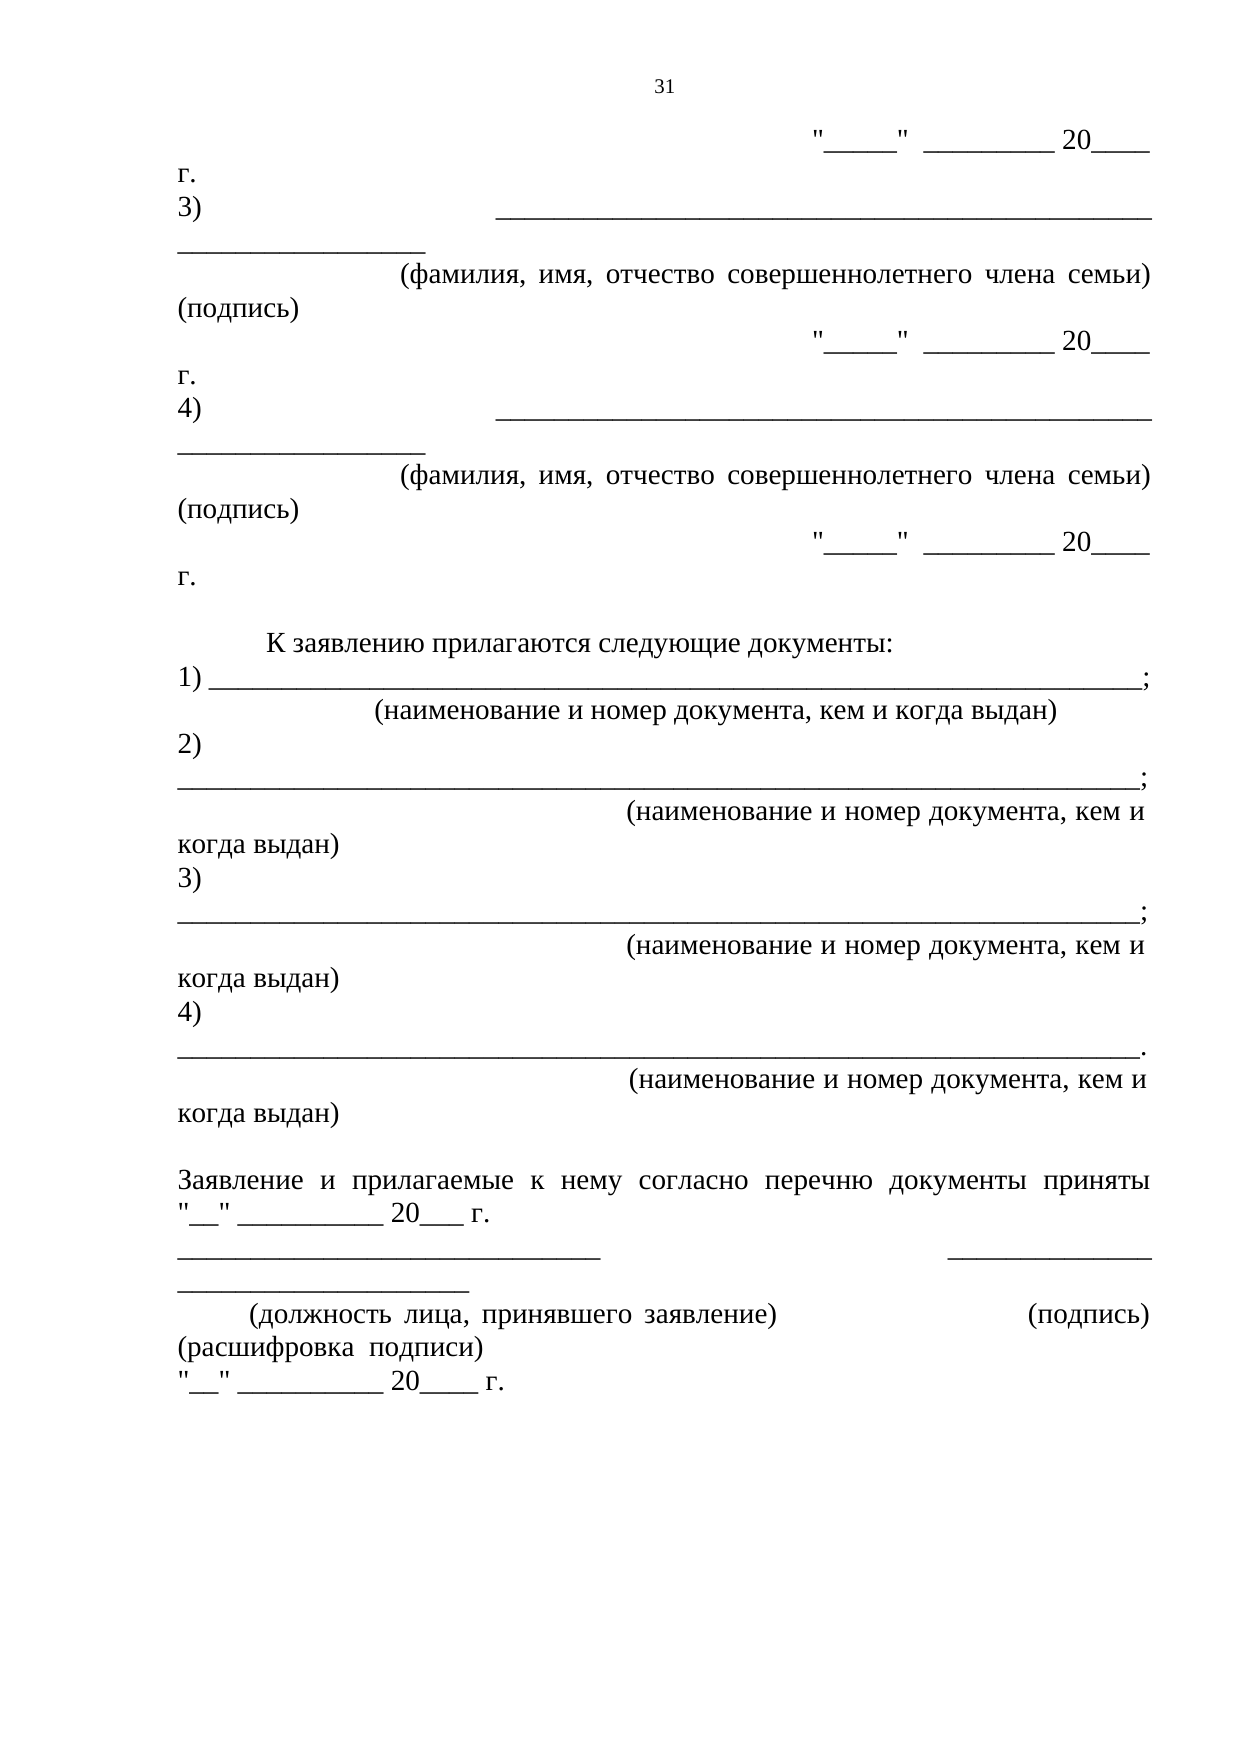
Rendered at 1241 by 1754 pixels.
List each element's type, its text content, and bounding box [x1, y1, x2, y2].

text (наименование и номер документа, кем и когда выдан) [177, 793, 1152, 860]
text _____________________________ ______________ ____________________ [177, 1229, 1152, 1296]
text 2) __________________________________________________________________; [177, 726, 1152, 793]
text 1) ________________________________________________________________; [177, 659, 1152, 692]
text "__" __________ 20____ г. [177, 1363, 1152, 1397]
text (фамилия, имя, отчество совершеннолетнего члена семьи) (подпись) [177, 457, 1152, 524]
text (наименование и номер документа, кем и когда выдан) [177, 927, 1152, 994]
text 4) _____________________________________________ _________________ [177, 390, 1152, 457]
text Заявление и прилагаемые к нему согласно перечню документы приняты "__" __________ 20___ г. [177, 1162, 1152, 1229]
text (должность лица, принявшего заявление) (подпись) (расшифровка подписи) [177, 1296, 1152, 1363]
text "_____" _________ 20____ г. [177, 122, 1152, 189]
text (наименование и номер документа, кем и когда выдан) [177, 692, 1152, 726]
text К заявлению прилагаются следующие документы: [177, 625, 1152, 659]
text 4) __________________________________________________________________. [177, 994, 1152, 1061]
text "_____" _________ 20____ г. [177, 524, 1152, 592]
text "_____" _________ 20____ г. [177, 323, 1152, 390]
text 3) __________________________________________________________________; [177, 860, 1152, 927]
text 3) _____________________________________________ _________________ [177, 189, 1152, 256]
text (наименование и номер документа, кем и когда выдан) [177, 1061, 1152, 1128]
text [177, 256, 1152, 323]
